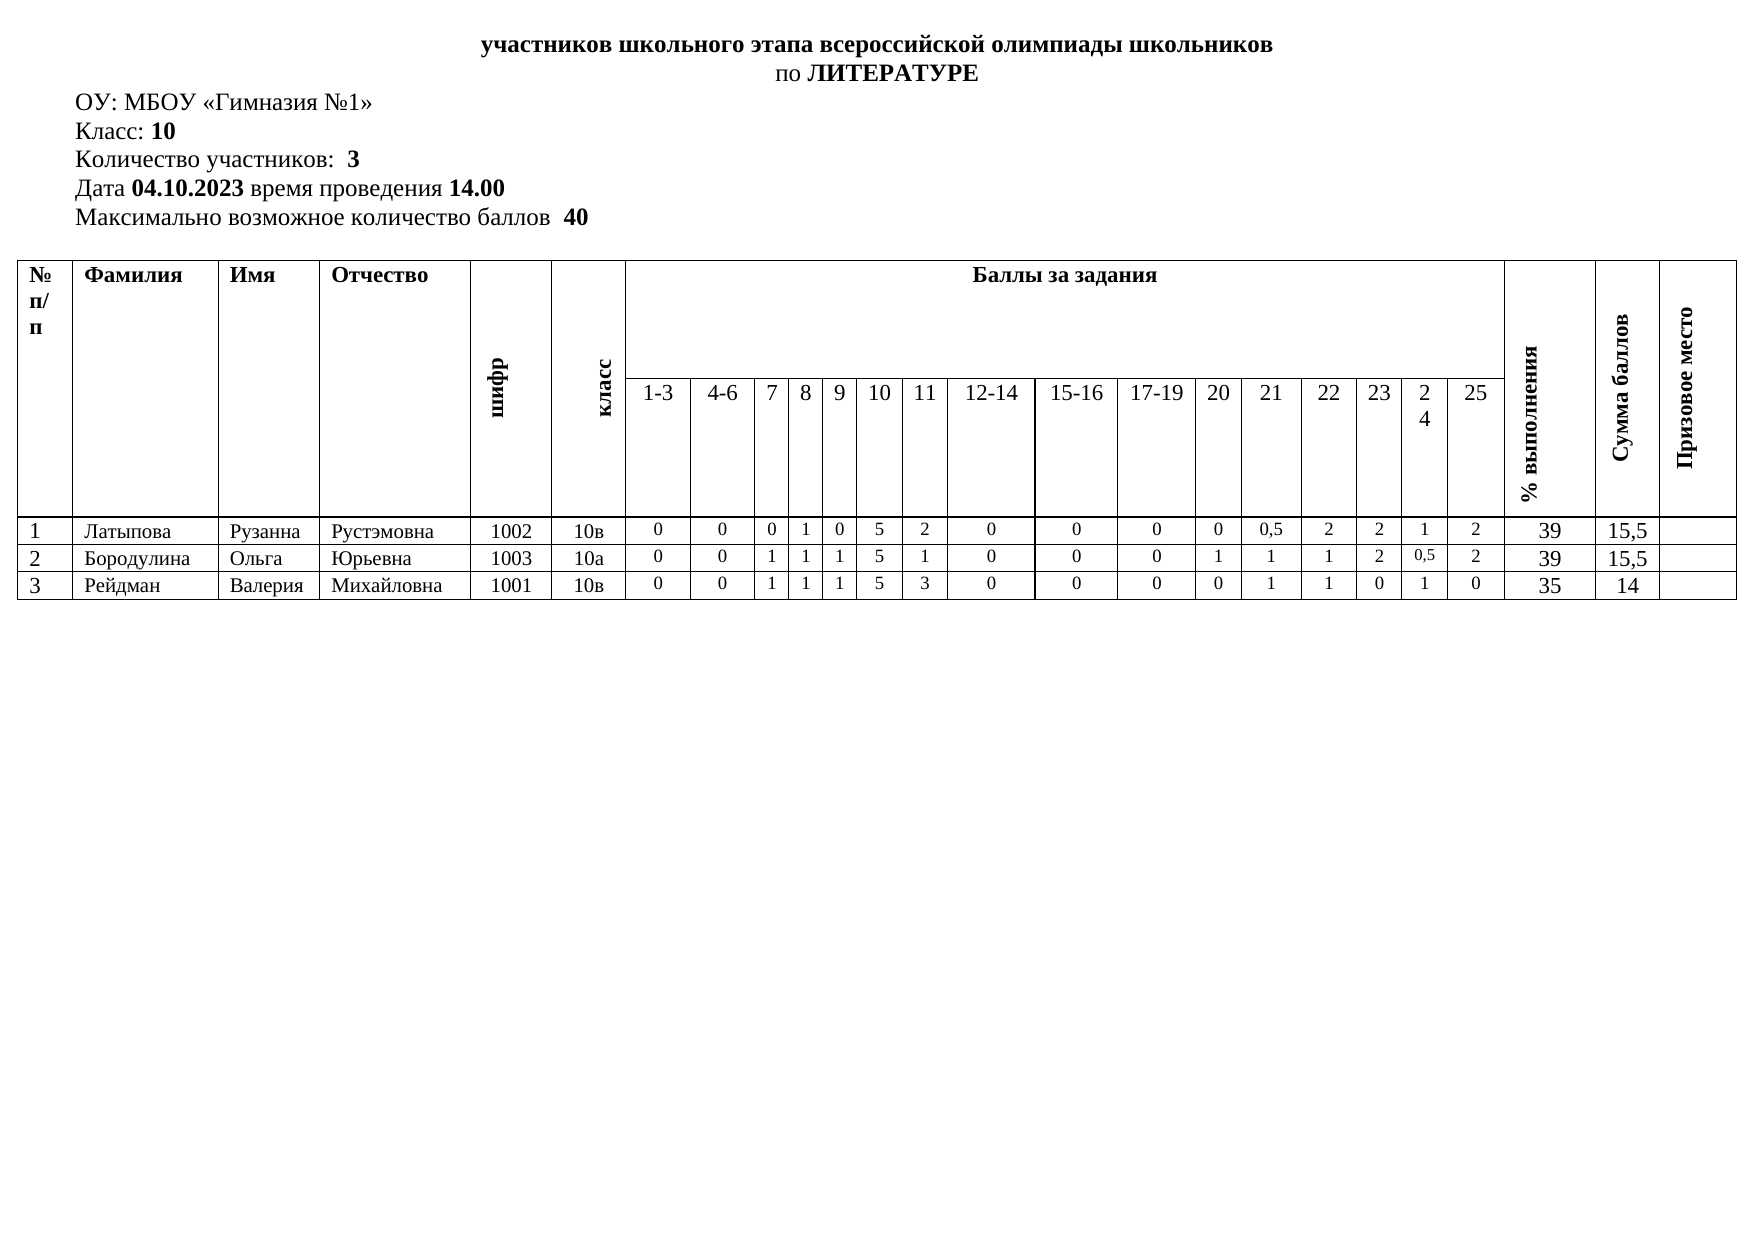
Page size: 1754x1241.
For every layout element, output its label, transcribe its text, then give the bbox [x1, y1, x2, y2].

table_cell Латыпова [73, 518, 218, 544]
table_cell 0 [755, 518, 788, 544]
table_cell 24 [1402, 379, 1447, 516]
text Максимально возможное количество баллов 40 [75, 202, 1679, 231]
table_cell 1 [823, 545, 856, 571]
table_cell 0 [1036, 518, 1117, 544]
table_cell 0 [1196, 518, 1241, 544]
table_cell 2 [903, 518, 947, 544]
table_cell 14 [1596, 572, 1659, 598]
table_header Баллы за задания [626, 261, 1504, 378]
table_cell 20 [1196, 379, 1241, 516]
table_cell 0 [948, 518, 1034, 544]
table_cell 39 [1505, 545, 1595, 571]
table_cell 0 [1448, 572, 1504, 598]
table_cell 0 [1118, 518, 1195, 544]
table_cell 1 [755, 572, 788, 598]
table_header Отчество [320, 261, 470, 516]
table_cell 1 [18, 518, 72, 544]
table_cell [1660, 518, 1736, 544]
table_cell 1 [1242, 545, 1301, 571]
table_cell 15,5 [1596, 518, 1659, 544]
table_cell 1001 [471, 572, 551, 598]
table_cell 1003 [471, 545, 551, 571]
table_cell 21 [1242, 379, 1301, 516]
table_header № п/п [18, 261, 72, 516]
table_cell 0,5 [1402, 545, 1447, 571]
table_cell 5 [857, 545, 902, 571]
table_cell 2 [1357, 518, 1401, 544]
table_cell 2 [1448, 518, 1504, 544]
table_cell Михайловна [320, 572, 470, 598]
text участников школьного этапа всероссийской олимпиады школьников [75, 29, 1679, 58]
table_cell Рустэмовна [320, 518, 470, 544]
table_cell 1 [903, 545, 947, 571]
table_header Сумма баллов [1596, 261, 1659, 516]
table_header Фамилия [73, 261, 218, 516]
table_header класс [552, 261, 625, 516]
table_cell 10в [552, 518, 625, 544]
table_cell 3 [903, 572, 947, 598]
table_cell 2 [18, 545, 72, 571]
table_cell 1 [755, 545, 788, 571]
table_cell 10а [552, 545, 625, 571]
table_cell 1 [1302, 545, 1356, 571]
table_cell 11 [903, 379, 947, 516]
table_cell 15-16 [1036, 379, 1117, 516]
table_cell Рузанна [219, 518, 319, 544]
table_cell 0 [948, 545, 1034, 571]
table_cell 17-19 [1118, 379, 1195, 516]
table_header % выполнения [1505, 261, 1595, 516]
table_cell 0 [691, 572, 754, 598]
table_cell 12-14 [948, 379, 1034, 516]
table_cell 0 [626, 545, 690, 571]
table_cell 5 [857, 572, 902, 598]
table_cell 2 [1302, 518, 1356, 544]
text Количество участников: 3 [75, 144, 1679, 173]
table_cell 1 [1242, 572, 1301, 598]
table_cell 35 [1505, 572, 1595, 598]
table_cell 1 [1196, 545, 1241, 571]
table_cell 1 [789, 545, 822, 571]
text Класс: 10 [75, 116, 1679, 144]
table_cell Валерия [219, 572, 319, 598]
table_cell [1660, 545, 1736, 571]
table_cell Рейдман [73, 572, 218, 598]
text по ЛИТЕРАТУРЕ [75, 58, 1679, 87]
table_cell Юрьевна [320, 545, 470, 571]
table_cell 4-6 [691, 379, 754, 516]
table_cell 1 [1402, 572, 1447, 598]
table_cell [1660, 572, 1736, 598]
text ОУ: МБОУ «Гимназия №1» [75, 87, 1679, 116]
table_cell 2 [1357, 545, 1401, 571]
table_cell 5 [857, 518, 902, 544]
table_cell 25 [1448, 379, 1504, 516]
table_cell 39 [1505, 518, 1595, 544]
table_cell 9 [823, 379, 856, 516]
text Дата 04.10.2023 время проведения 14.00 [75, 173, 1679, 202]
table_cell 10 [857, 379, 902, 516]
table_cell 0 [626, 572, 690, 598]
table_cell 23 [1357, 379, 1401, 516]
table_cell Бородулина [73, 545, 218, 571]
table_cell 0 [1196, 572, 1241, 598]
table_cell 0 [1036, 572, 1117, 598]
table_cell 0 [691, 545, 754, 571]
table_cell 7 [755, 379, 788, 516]
table_cell 22 [1302, 379, 1356, 516]
table_cell 0 [1118, 545, 1195, 571]
table_cell 0 [1036, 545, 1117, 571]
table_header Имя [219, 261, 319, 516]
table_cell 0,5 [1242, 518, 1301, 544]
table_cell 1 [1302, 572, 1356, 598]
table_cell Ольга [219, 545, 319, 571]
table_cell 3 [18, 572, 72, 598]
table_cell 1 [1402, 518, 1447, 544]
table_cell 0 [1357, 572, 1401, 598]
table_cell 0 [1118, 572, 1195, 598]
table_cell 1 [789, 518, 822, 544]
table_cell 1 [823, 572, 856, 598]
table_cell 1-3 [626, 379, 690, 516]
table_cell 0 [823, 518, 856, 544]
table_cell 0 [948, 572, 1034, 598]
table_cell 8 [789, 379, 822, 516]
table_header шифр [471, 261, 551, 516]
table_header Призовое место [1660, 261, 1736, 516]
table_cell 15,5 [1596, 545, 1659, 571]
table_cell 10в [552, 572, 625, 598]
table_cell 1 [789, 572, 822, 598]
table_cell 1002 [471, 518, 551, 544]
table_cell 2 [1448, 545, 1504, 571]
table_cell 0 [691, 518, 754, 544]
table_cell 0 [626, 518, 690, 544]
